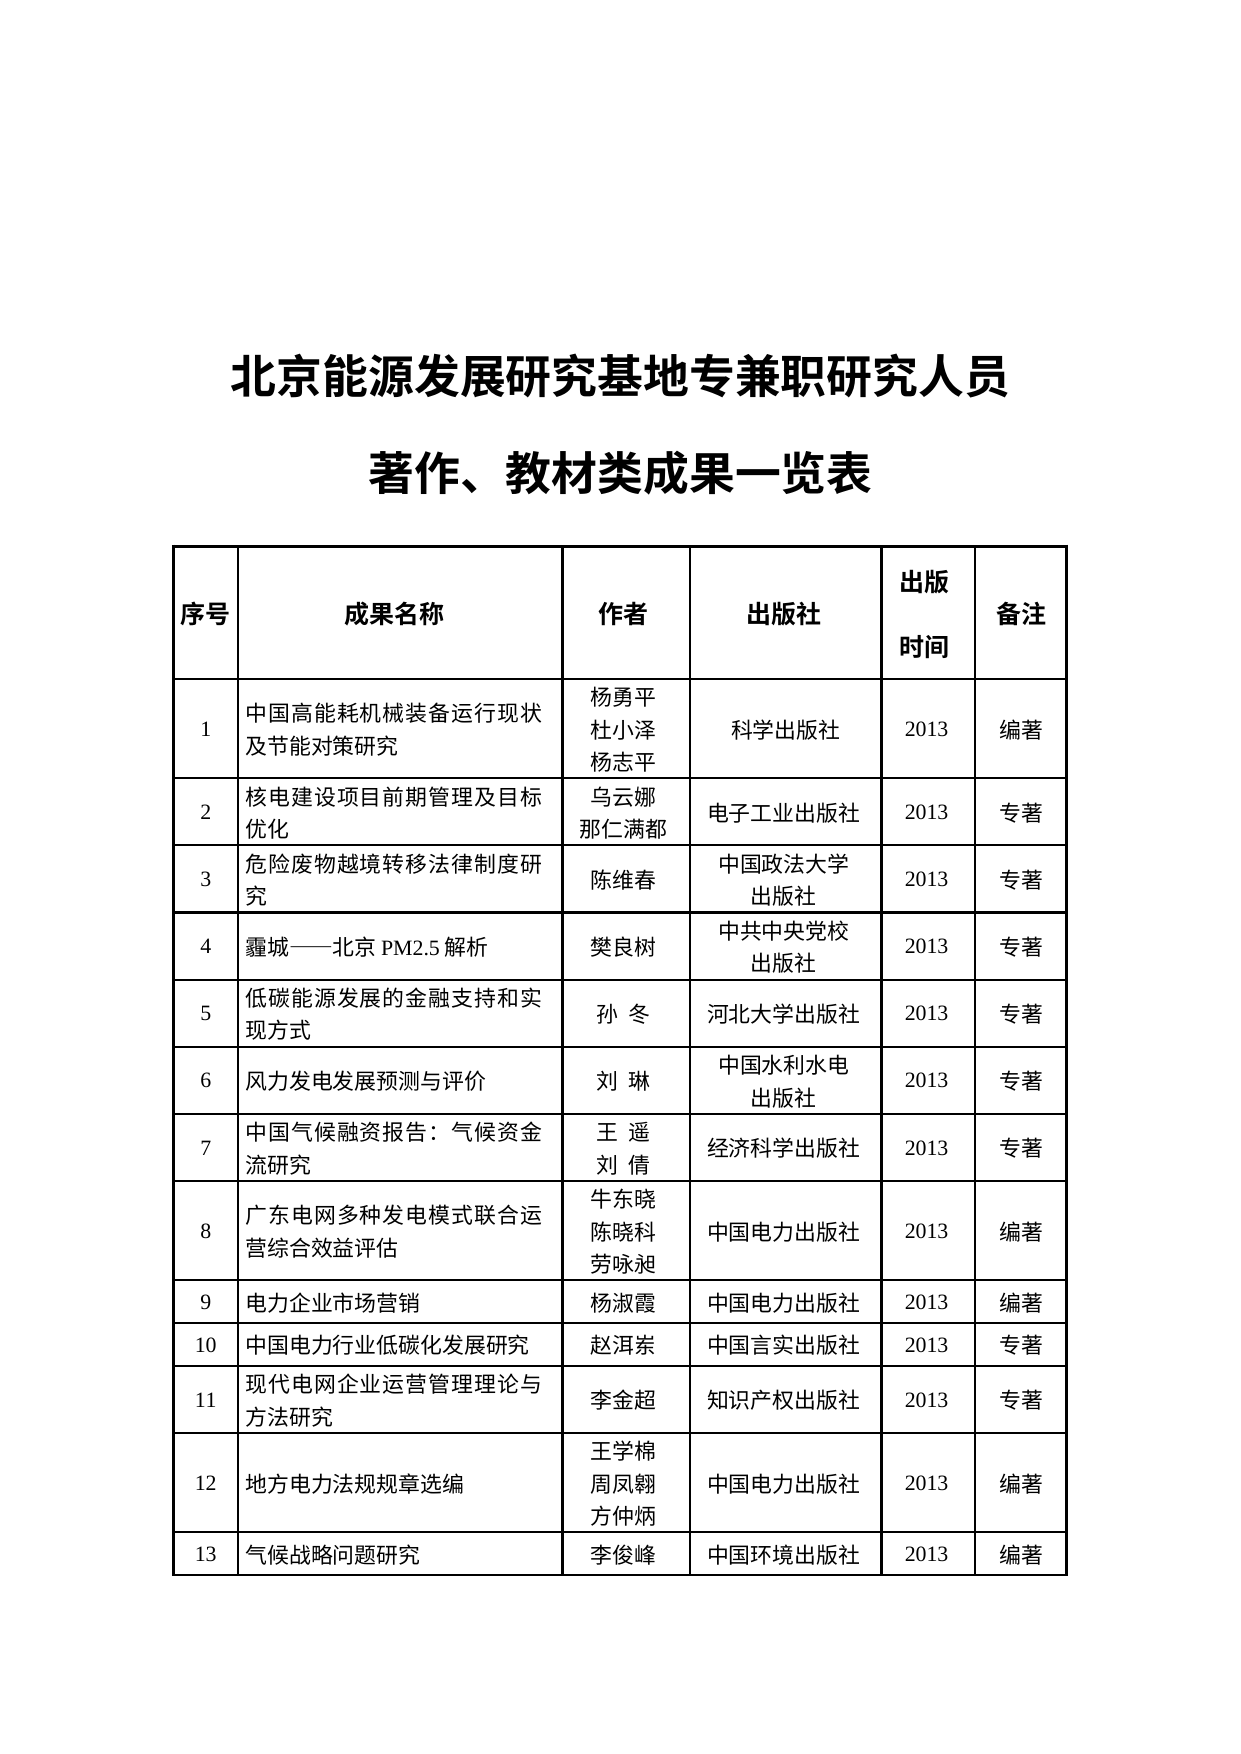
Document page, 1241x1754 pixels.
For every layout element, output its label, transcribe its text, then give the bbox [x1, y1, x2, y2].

table_cell 杨勇平 杜小泽 杨志平 [564, 680, 689, 777]
table_cell 2013 [883, 1281, 974, 1322]
table_cell 知识产权出版社 [691, 1367, 880, 1432]
table_cell 2013 [883, 846, 974, 911]
table_cell 中国水利水电 出版社 [691, 1048, 880, 1113]
table_cell 2013 [883, 1367, 974, 1432]
table_cell 13 [175, 1533, 237, 1574]
table_cell 8 [175, 1182, 237, 1279]
table_cell 刘 琳 [564, 1048, 689, 1113]
table_cell 风力发电发展预测与评价 [239, 1048, 561, 1113]
table_cell 电子工业出版社 [691, 779, 880, 844]
table_cell 7 [175, 1115, 237, 1180]
table_cell 气候战略问题研究 [239, 1533, 561, 1574]
table_cell 中国电力出版社 [691, 1281, 880, 1322]
table_cell 2013 [883, 1048, 974, 1113]
table_cell 专著 [976, 1115, 1065, 1180]
table_header 作者 [564, 548, 689, 678]
table_cell 现代电网企业运营管理理论与方法研究 [239, 1367, 561, 1432]
table_cell 10 [175, 1324, 237, 1364]
table_cell 中国电力行业低碳化发展研究 [239, 1324, 561, 1364]
table_cell 专著 [976, 1367, 1065, 1432]
table_cell 编著 [976, 680, 1065, 777]
table_cell 5 [175, 981, 237, 1046]
table_cell 乌云娜 那仁满都 [564, 779, 689, 844]
table_cell 科学出版社 [691, 680, 880, 777]
table_cell 中国言实出版社 [691, 1324, 880, 1364]
table_cell 专著 [976, 779, 1065, 844]
table_cell 赵洱岽 [564, 1324, 689, 1364]
table_cell 编著 [976, 1434, 1065, 1531]
table_cell 李俊峰 [564, 1533, 689, 1574]
table_cell 陈维春 [564, 846, 689, 911]
table_cell 经济科学出版社 [691, 1115, 880, 1180]
table_header 备注 [976, 548, 1065, 678]
table_cell 地方电力法规规章选编 [239, 1434, 561, 1531]
table_cell 霾城——北京PM2.5解析 [239, 914, 561, 978]
table_cell 低碳能源发展的金融支持和实现方式 [239, 981, 561, 1046]
table_cell 9 [175, 1281, 237, 1322]
text 北京能源发展研究基地专兼职研究人员 [187, 324, 1053, 422]
table_cell 广东电网多种发电模式联合运营综合效益评估 [239, 1182, 561, 1279]
table_cell 1 [175, 680, 237, 777]
table_cell 李金超 [564, 1367, 689, 1432]
table_cell 中国高能耗机械装备运行现状及节能对策研究 [239, 680, 561, 777]
text 著作、教材类成果一览表 [187, 422, 1053, 519]
table_cell 专著 [976, 1324, 1065, 1364]
table_header 出版 时间 [883, 548, 974, 678]
table_cell 2013 [883, 1434, 974, 1531]
table_cell 专著 [976, 846, 1065, 911]
table_cell 编著 [976, 1182, 1065, 1279]
table_cell 中国电力出版社 [691, 1182, 880, 1279]
table_cell 樊良树 [564, 914, 689, 978]
table_cell 王学棉 周凤翱 方仲炳 [564, 1434, 689, 1531]
table_header 成果名称 [239, 548, 561, 678]
table_cell 危险废物越境转移法律制度研究 [239, 846, 561, 911]
table_cell 编著 [976, 1281, 1065, 1322]
table_cell 2013 [883, 914, 974, 978]
table_cell 王 遥 刘 倩 [564, 1115, 689, 1180]
table_cell 2013 [883, 1533, 974, 1574]
table_cell 2013 [883, 1182, 974, 1279]
table_cell 12 [175, 1434, 237, 1531]
table_cell 中国政法大学 出版社 [691, 846, 880, 911]
table_cell 牛东晓 陈晓科 劳咏昶 [564, 1182, 689, 1279]
table_cell 专著 [976, 1048, 1065, 1113]
table_cell 中国电力出版社 [691, 1434, 880, 1531]
table_cell 河北大学出版社 [691, 981, 880, 1046]
table_cell 中国环境出版社 [691, 1533, 880, 1574]
table_cell 编著 [976, 1533, 1065, 1574]
table_cell 2013 [883, 680, 974, 777]
table_header 序号 [175, 548, 237, 678]
table_cell 3 [175, 846, 237, 911]
table_cell 专著 [976, 981, 1065, 1046]
table_cell 6 [175, 1048, 237, 1113]
table_cell 11 [175, 1367, 237, 1432]
table_cell 2013 [883, 1115, 974, 1180]
table_cell 专著 [976, 914, 1065, 978]
table_cell 中国气候融资报告：气候资金流研究 [239, 1115, 561, 1180]
table_cell 2013 [883, 779, 974, 844]
table_cell 孙 冬 [564, 981, 689, 1046]
table_cell 2013 [883, 981, 974, 1046]
table_header 出版社 [691, 548, 880, 678]
table_cell 2013 [883, 1324, 974, 1364]
table_cell 核电建设项目前期管理及目标优化 [239, 779, 561, 844]
table_cell 2 [175, 779, 237, 844]
table_cell 杨淑霞 [564, 1281, 689, 1322]
table_cell 4 [175, 914, 237, 978]
table_cell 中共中央党校 出版社 [691, 914, 880, 978]
table_cell 电力企业市场营销 [239, 1281, 561, 1322]
